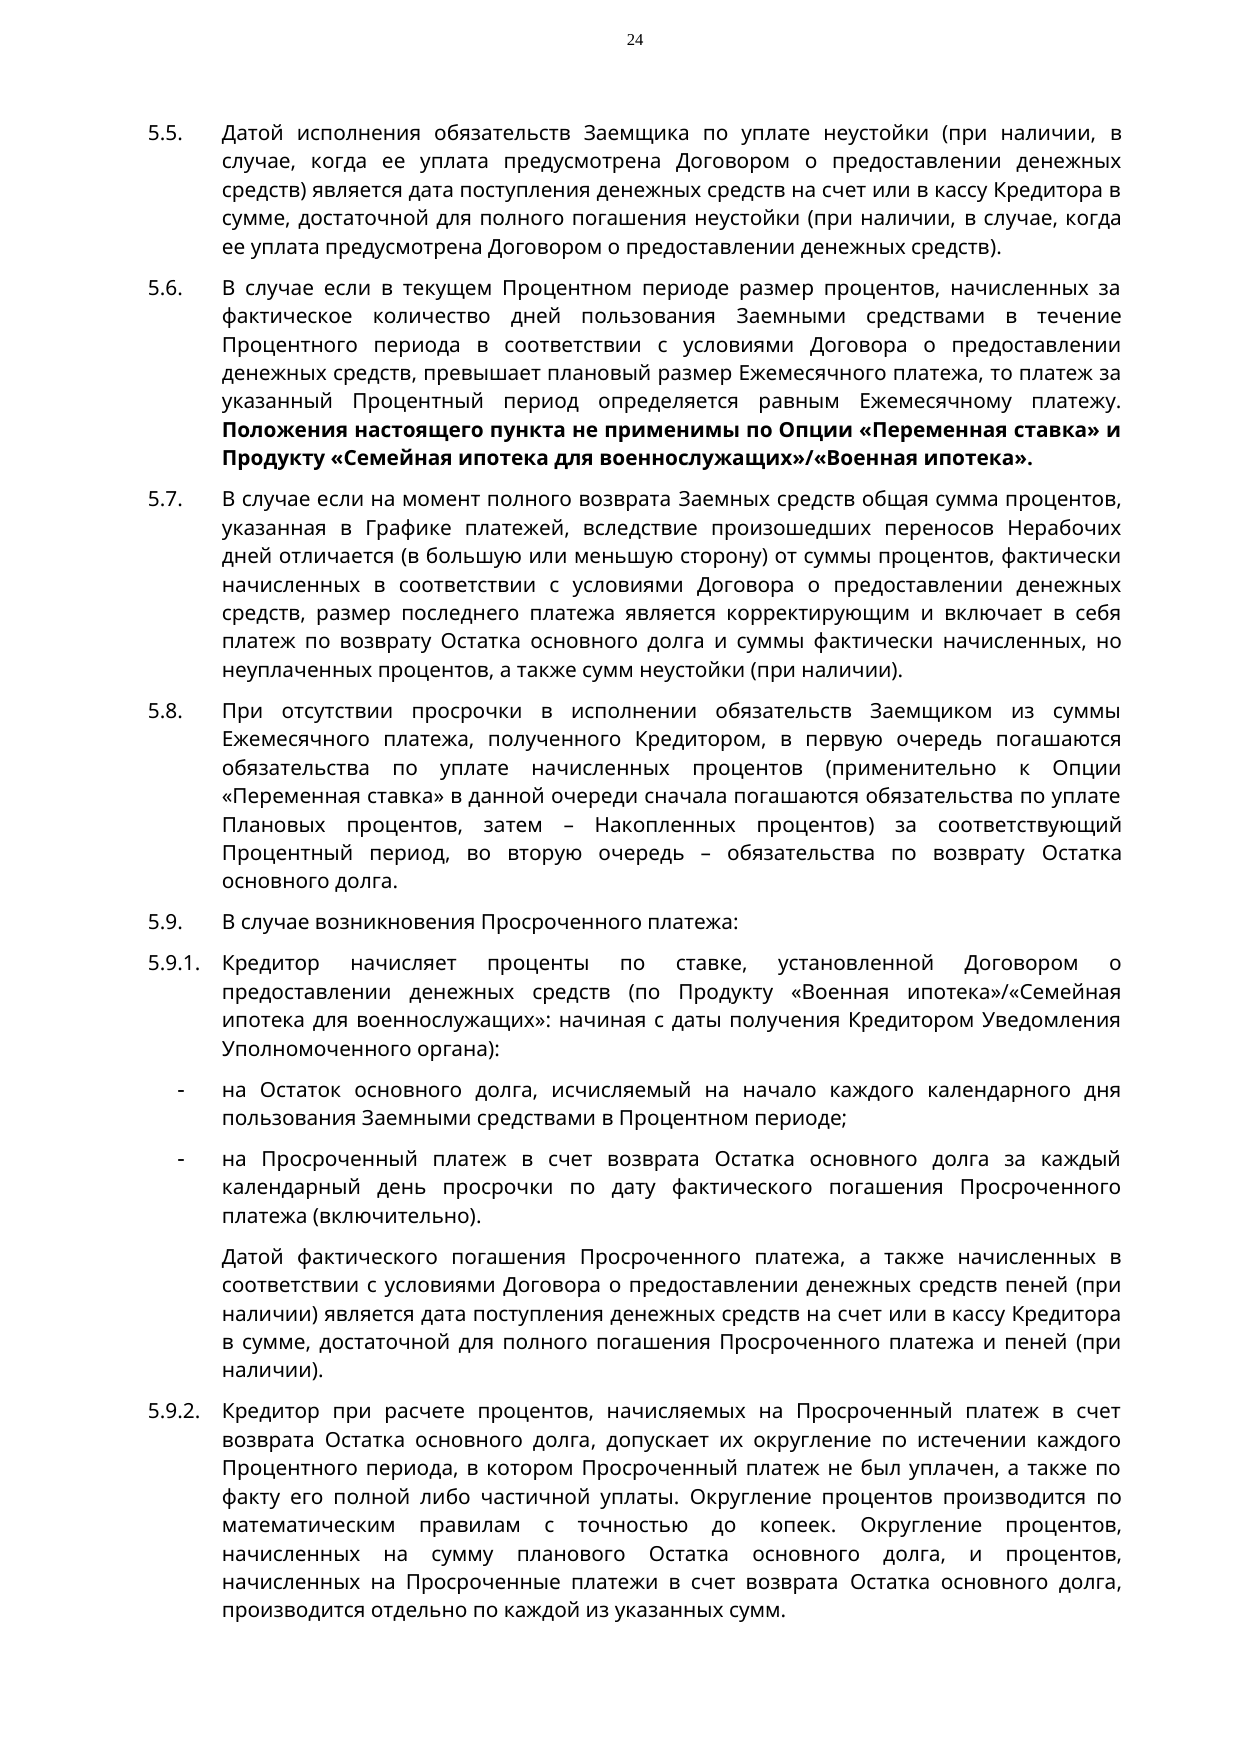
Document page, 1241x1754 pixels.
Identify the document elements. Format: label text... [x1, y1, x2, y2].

list на Остаток основного долга, исчисляемый на начало каждого календарного дня пользования Заемными средствами в Процентном периоде; [177, 1075, 1122, 1132]
list на Просроченный платеж в счет возврата Остатка основного долга за каждый календарный день просрочки по дату фактического погашения Просроченного платежа (включительно). [177, 1144, 1122, 1229]
list Кредитор при расчете процентов, начисляемых на Просроченный платеж в счет возврата Остатка основного долга, допускает их округление по истечении каждого Процентного периода, в котором Просроченный платеж не был уплачен, а также по факту его полной либо частичной уплаты. Округление процентов производится по математическим правилам с точностью до копеек. Округление процентов, начисленных на сумму планового Остатка основного долга, и процентов, начисленных на Просроченные платежи в счет возврата Остатка основного долга, производится отдельно по каждой из указанных сумм. [148, 1397, 1122, 1624]
list При отсутствии просрочки в исполнении обязательств Заемщиком из суммы Ежемесячного платежа, полученного Кредитором, в первую очередь погашаются обязательства по уплате начисленных процентов (применительно к Опции «Переменная ставка» в данной очереди сначала погашаются обязательства по уплате Плановых процентов, затем – Накопленных процентов) за соответствующий Процентный период, во вторую очередь – обязательства по возврату Остатка основного долга. [148, 696, 1122, 895]
list В случае возникновения Просроченного платежа: [148, 907, 1122, 936]
list В случае если на момент полного возврата Заемных средств общая сумма процентов, указанная в Графике платежей, вследствие произошедших переносов Нерабочих дней отличается (в большую или меньшую сторону) от суммы процентов, фактически начисленных в соответствии с условиями Договора о предоставлении денежных средств, размер последнего платежа является корректирующим и включает в себя платеж по возврату Остатка основного долга и суммы фактически начисленных, но неуплаченных процентов, а также сумм неустойки (при наличии). [148, 484, 1122, 683]
list Кредитор начисляет проценты по ставке, установленной Договором о предоставлении денежных средств (по Продукту «Военная ипотека»/«Семейная ипотека для военнослужащих»: начиная с даты получения Кредитором Уведомления Уполномоченного органа): [148, 948, 1122, 1062]
list В случае если в текущем Процентном периоде размер процентов, начисленных за фактическое количество дней пользования Заемными средствами в течение Процентного периода в соответствии с условиями Договора о предоставлении денежных средств, превышает плановый размер Ежемесячного платежа, то платеж за указанный Процентный период определяется равным Ежемесячному платежу. Положения настоящего пункта не применимы по Опции «Переменная ставка» и Продукту «Семейная ипотека для военнослужащих»/«Военная ипотека». [148, 273, 1122, 472]
text Датой фактического погашения Просроченного платежа, а также начисленных в соответствии с условиями Договора о предоставлении денежных средств пеней (при наличии) является дата поступления денежных средств на счет или в кассу Кредитора в сумме, достаточной для полного погашения Просроченного платежа и пеней (при наличии). [222, 1242, 1122, 1384]
list Датой исполнения обязательств Заемщика по уплате неустойки (при наличии, в случае, когда ее уплата предусмотрена Договором о предоставлении денежных средств) является дата поступления денежных средств на счет или в кассу Кредитора в сумме, достаточной для полного погашения неустойки (при наличии, в случае, когда ее уплата предусмотрена Договором о предоставлении денежных средств). [148, 118, 1122, 260]
